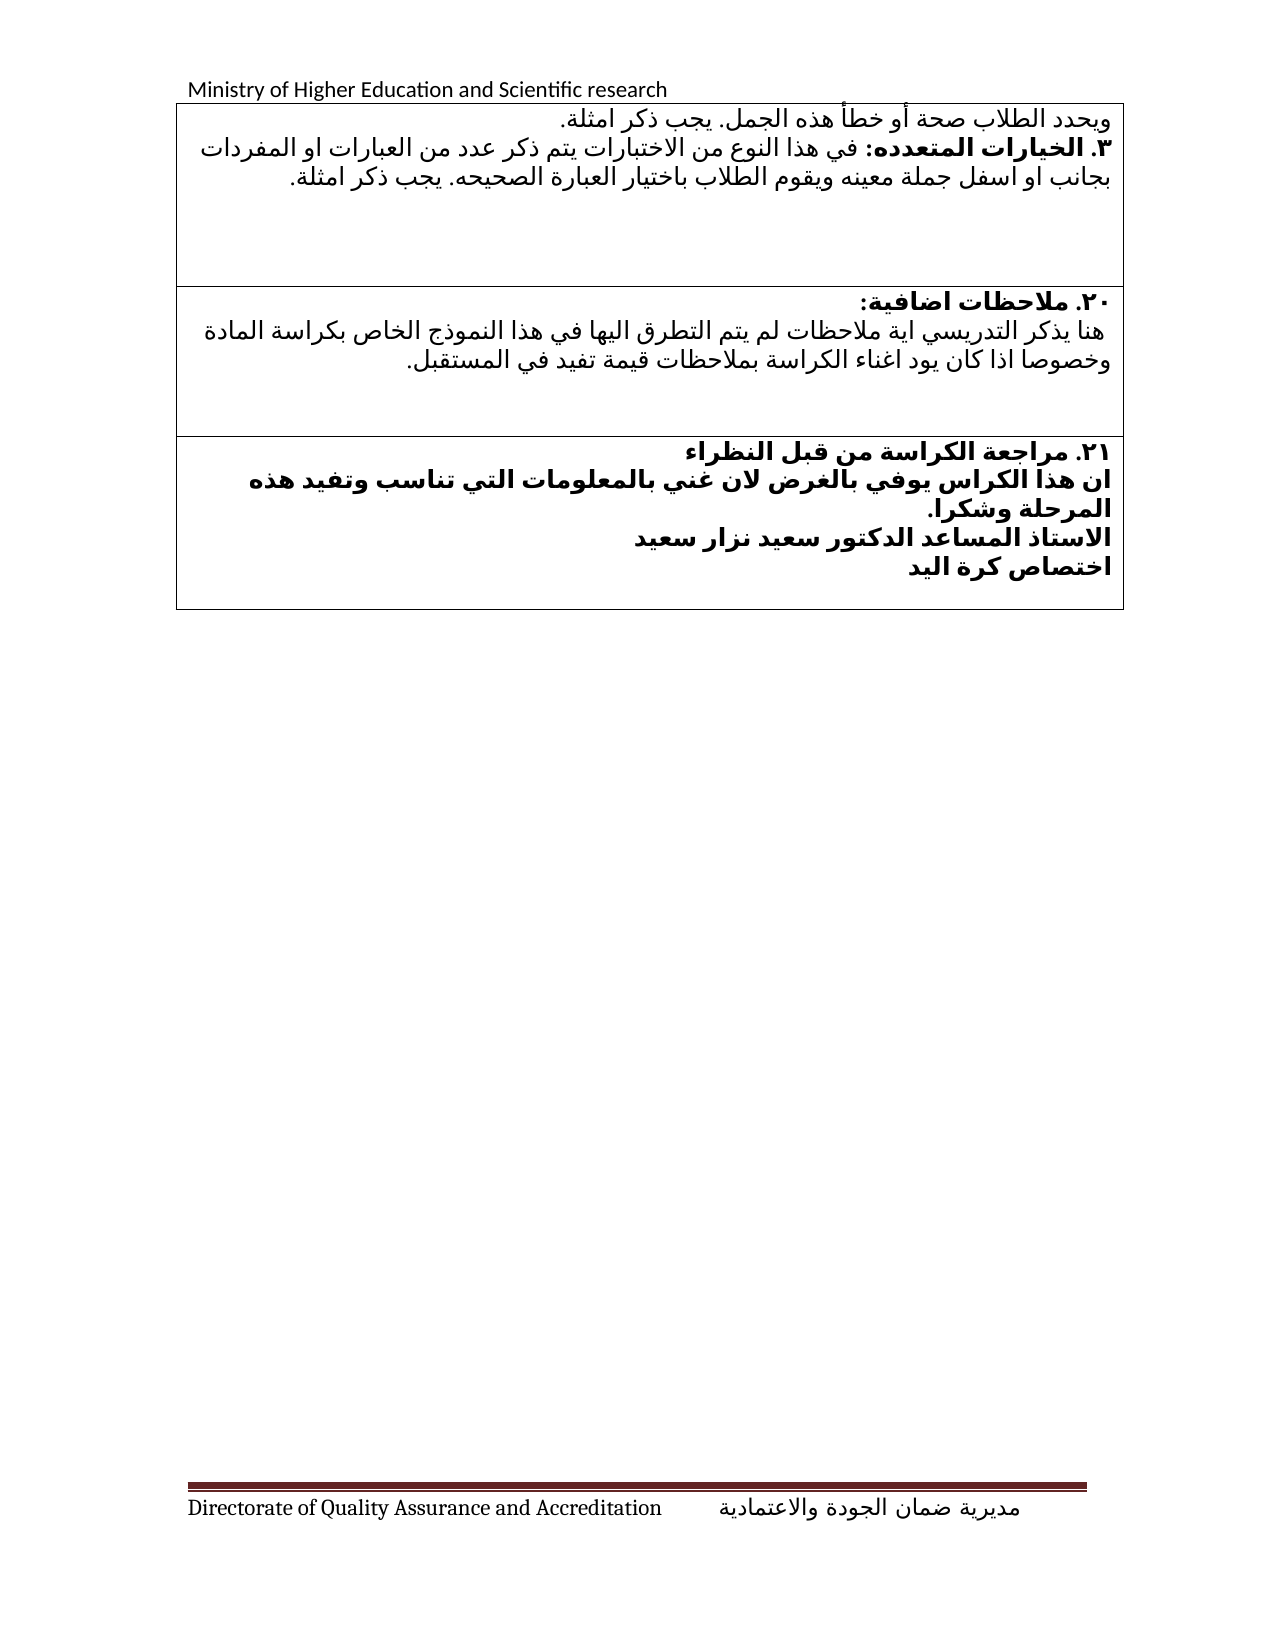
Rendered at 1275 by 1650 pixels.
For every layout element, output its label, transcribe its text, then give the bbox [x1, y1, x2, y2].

table_cell ٢١. مراجعة الكراسة من قبل النظراء ان هذا الكراس يوفي بالغرض لان غني بالمعلومات التي تناسب وتفيد هذه المرحلة وشكرا. الاستاذ المساعد الدكتور سعيد نزار سعيد اختصاص كرة اليد [177, 437, 1123, 608]
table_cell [177, 104, 1123, 286]
table_cell ٢٠. ملاحظات اضافية: هنا يذكر التدريسي اية ملاحظات لم يتم التطرق اليها في هذا النموذج الخاص بكراسة المادة وخصوصا اذا كان يود اغناء الكراسة بملاحظات قيمة تفيد في المستقبل. [177, 287, 1123, 436]
